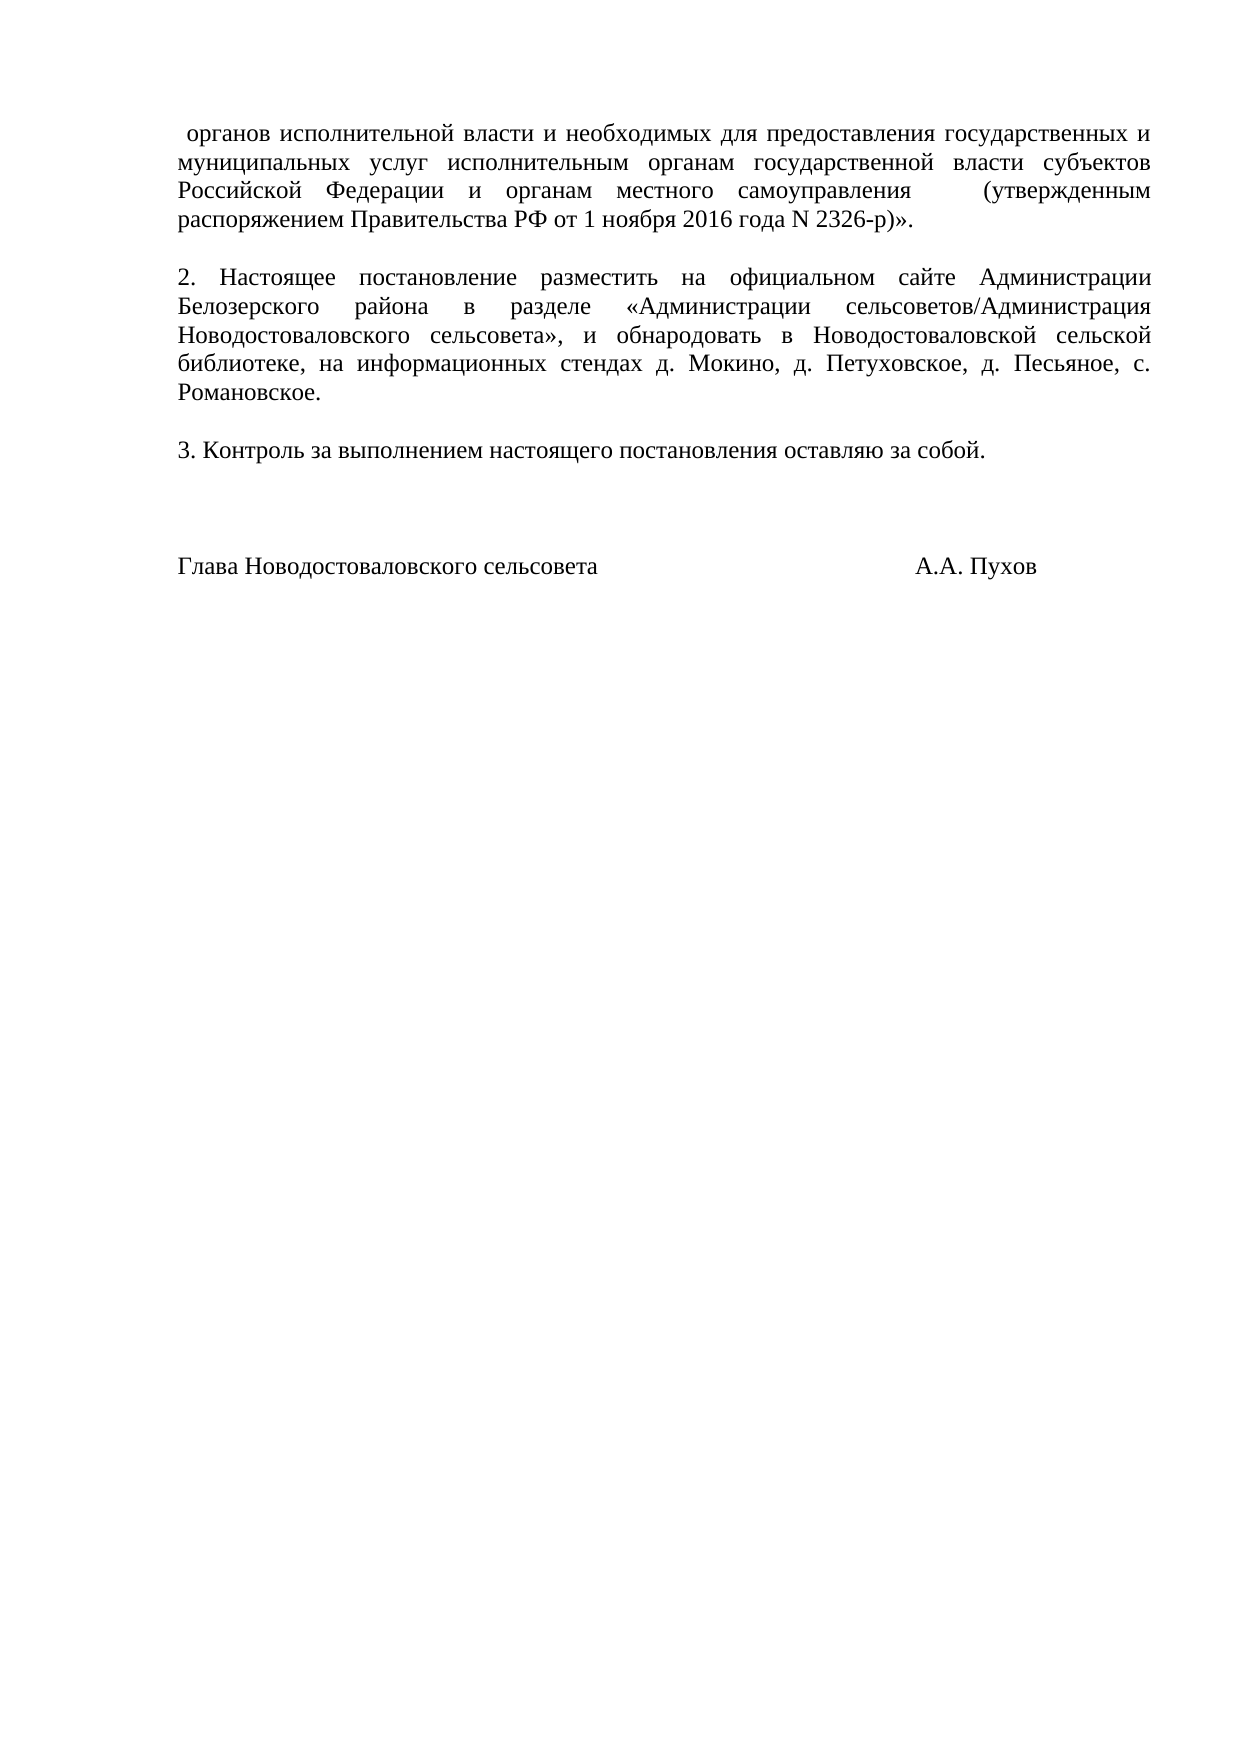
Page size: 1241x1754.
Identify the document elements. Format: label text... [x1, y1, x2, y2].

text 3. Контроль за выполнением настоящего постановления оставляю за собой. [177, 435, 1152, 464]
text 2. Настоящее постановление разместить на официальном сайте Администрации Белозерского района в разделе «Администрации сельсоветов/Администрация Новодостоваловского сельсовета», и обнародовать в Новодостоваловской сельской библиотеке, на информационных стендах д. Мокино, д. Петуховское, д. Песьяное, с. Романовское. [177, 262, 1152, 406]
text Глава Новодостоваловского сельсовета А.А. Пухов [177, 551, 1152, 580]
